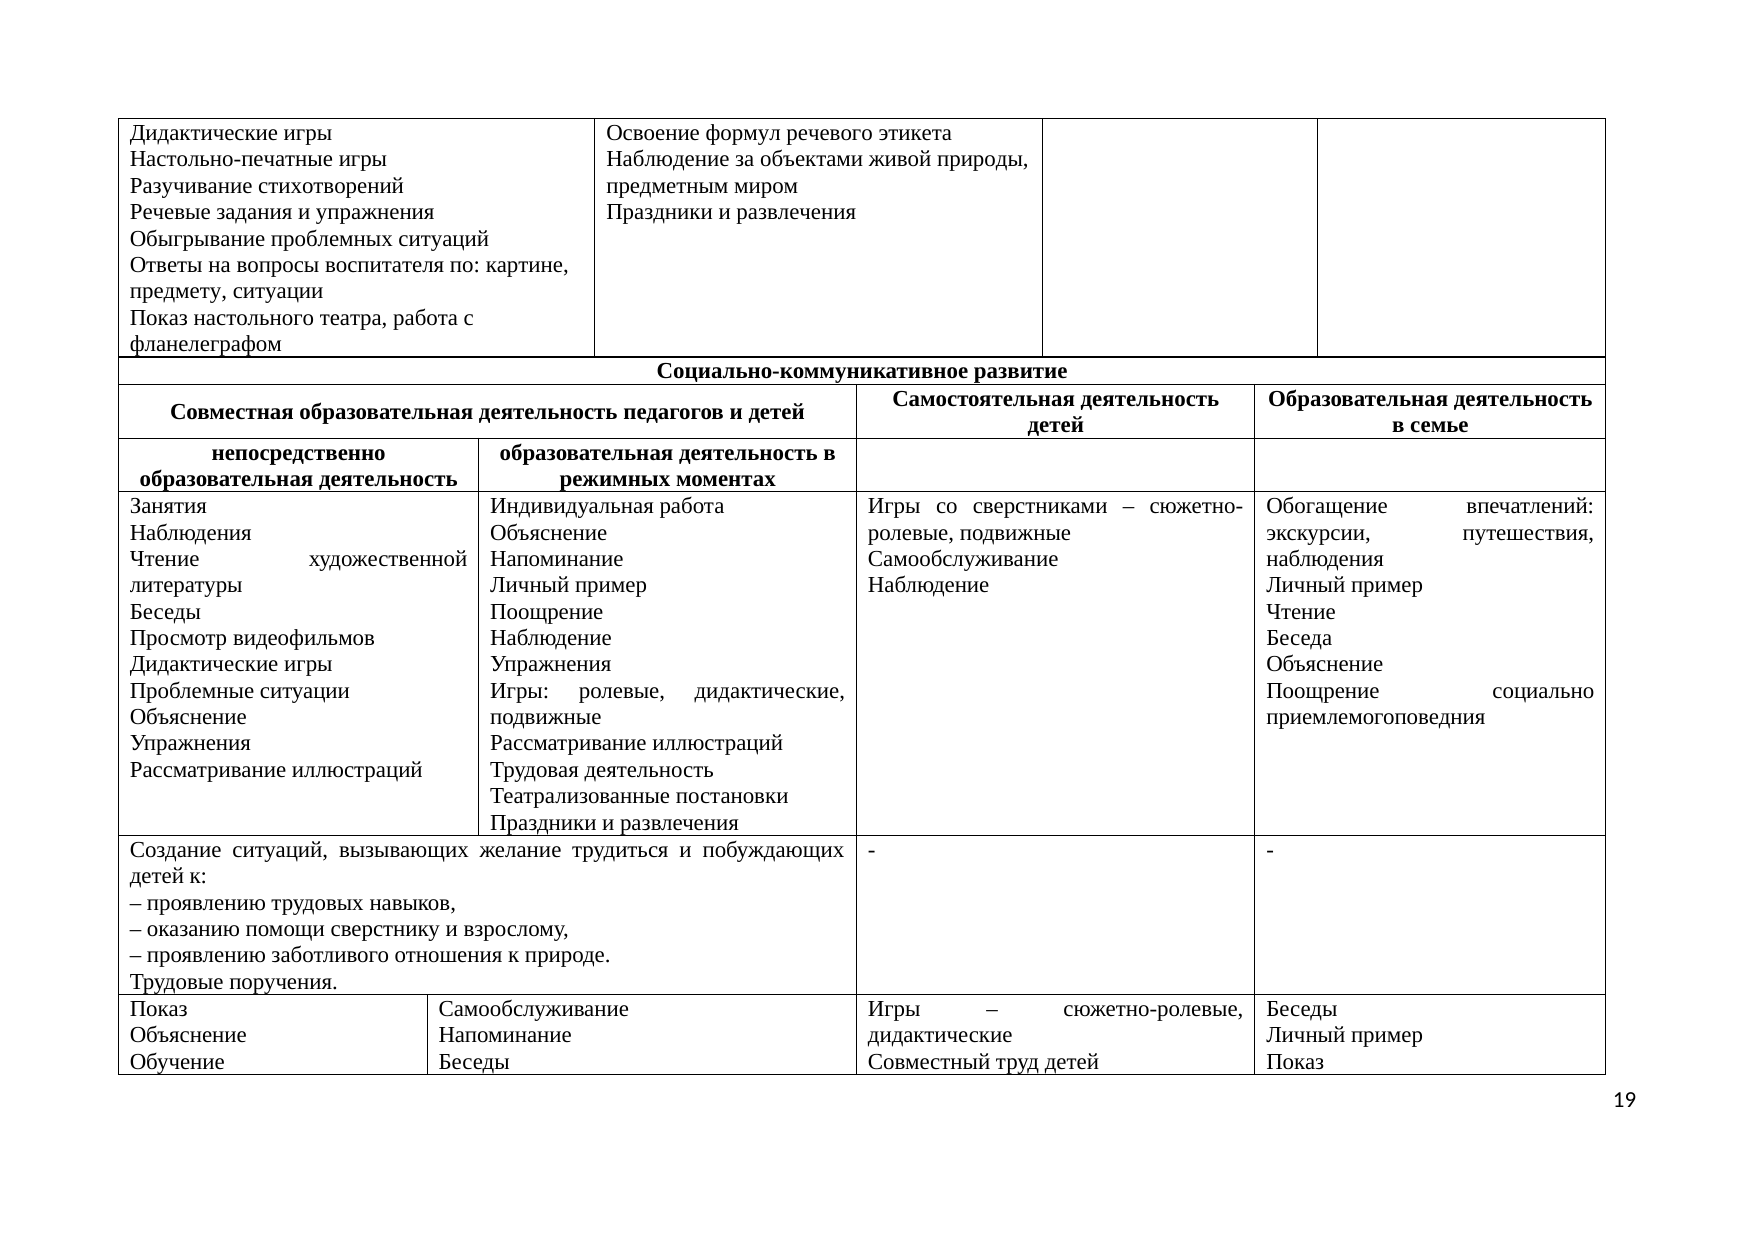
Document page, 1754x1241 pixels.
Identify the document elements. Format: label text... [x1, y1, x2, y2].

table_cell Социально-коммуникативное развитие [119, 358, 1605, 384]
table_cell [428, 995, 856, 1074]
table_cell Создание ситуаций, вызывающих желание трудиться и побуждающих детей к: – проявлению трудовых навыков, – оказанию помощи сверстнику и взрослому, – проявлению заботливого отношения к природе. Трудовые поручения. [119, 836, 856, 994]
table_cell Совместная образовательная деятельность педагогов и детей [119, 385, 856, 437]
table_cell непосредственно образовательная деятельность [119, 439, 478, 491]
table_cell образовательная деятельность в режимных моментах [479, 439, 856, 491]
table_cell [857, 439, 1254, 491]
table_cell Обогащение впечатлений: экскурсии, путешествия, наблюдения Личный пример Чтение Беседа Объяснение Поощрение социально приемлемогоповедния [1255, 492, 1605, 835]
table_cell Игры со сверстниками – сюжетно-ролевые, подвижные Самообслуживание Наблюдение [857, 492, 1254, 835]
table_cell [1043, 119, 1317, 356]
table_cell Образовательная деятельность в семье [1255, 385, 1605, 437]
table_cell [857, 995, 1254, 1074]
table_cell Индивидуальная работа Объяснение Напоминание Личный пример Поощрение Наблюдение Упражнения Игры: ролевые, дидактические, подвижные Рассматривание иллюстраций Трудовая деятельность Театрализованные постановки Праздники и развлечения [479, 492, 856, 835]
table_cell - [857, 836, 1254, 994]
table_cell Занятия Наблюдения Чтение художественной литературы Беседы Просмотр видеофильмов Дидактические игры Проблемные ситуации Объяснение Упражнения Рассматривание иллюстраций [119, 492, 478, 835]
table_cell - [1255, 836, 1605, 994]
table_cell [595, 119, 1042, 356]
table_cell [1255, 439, 1605, 491]
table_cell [119, 995, 427, 1074]
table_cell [1318, 119, 1605, 356]
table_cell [1255, 995, 1605, 1074]
table_cell Самостоятельная деятельность детей [857, 385, 1254, 437]
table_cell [119, 119, 594, 356]
